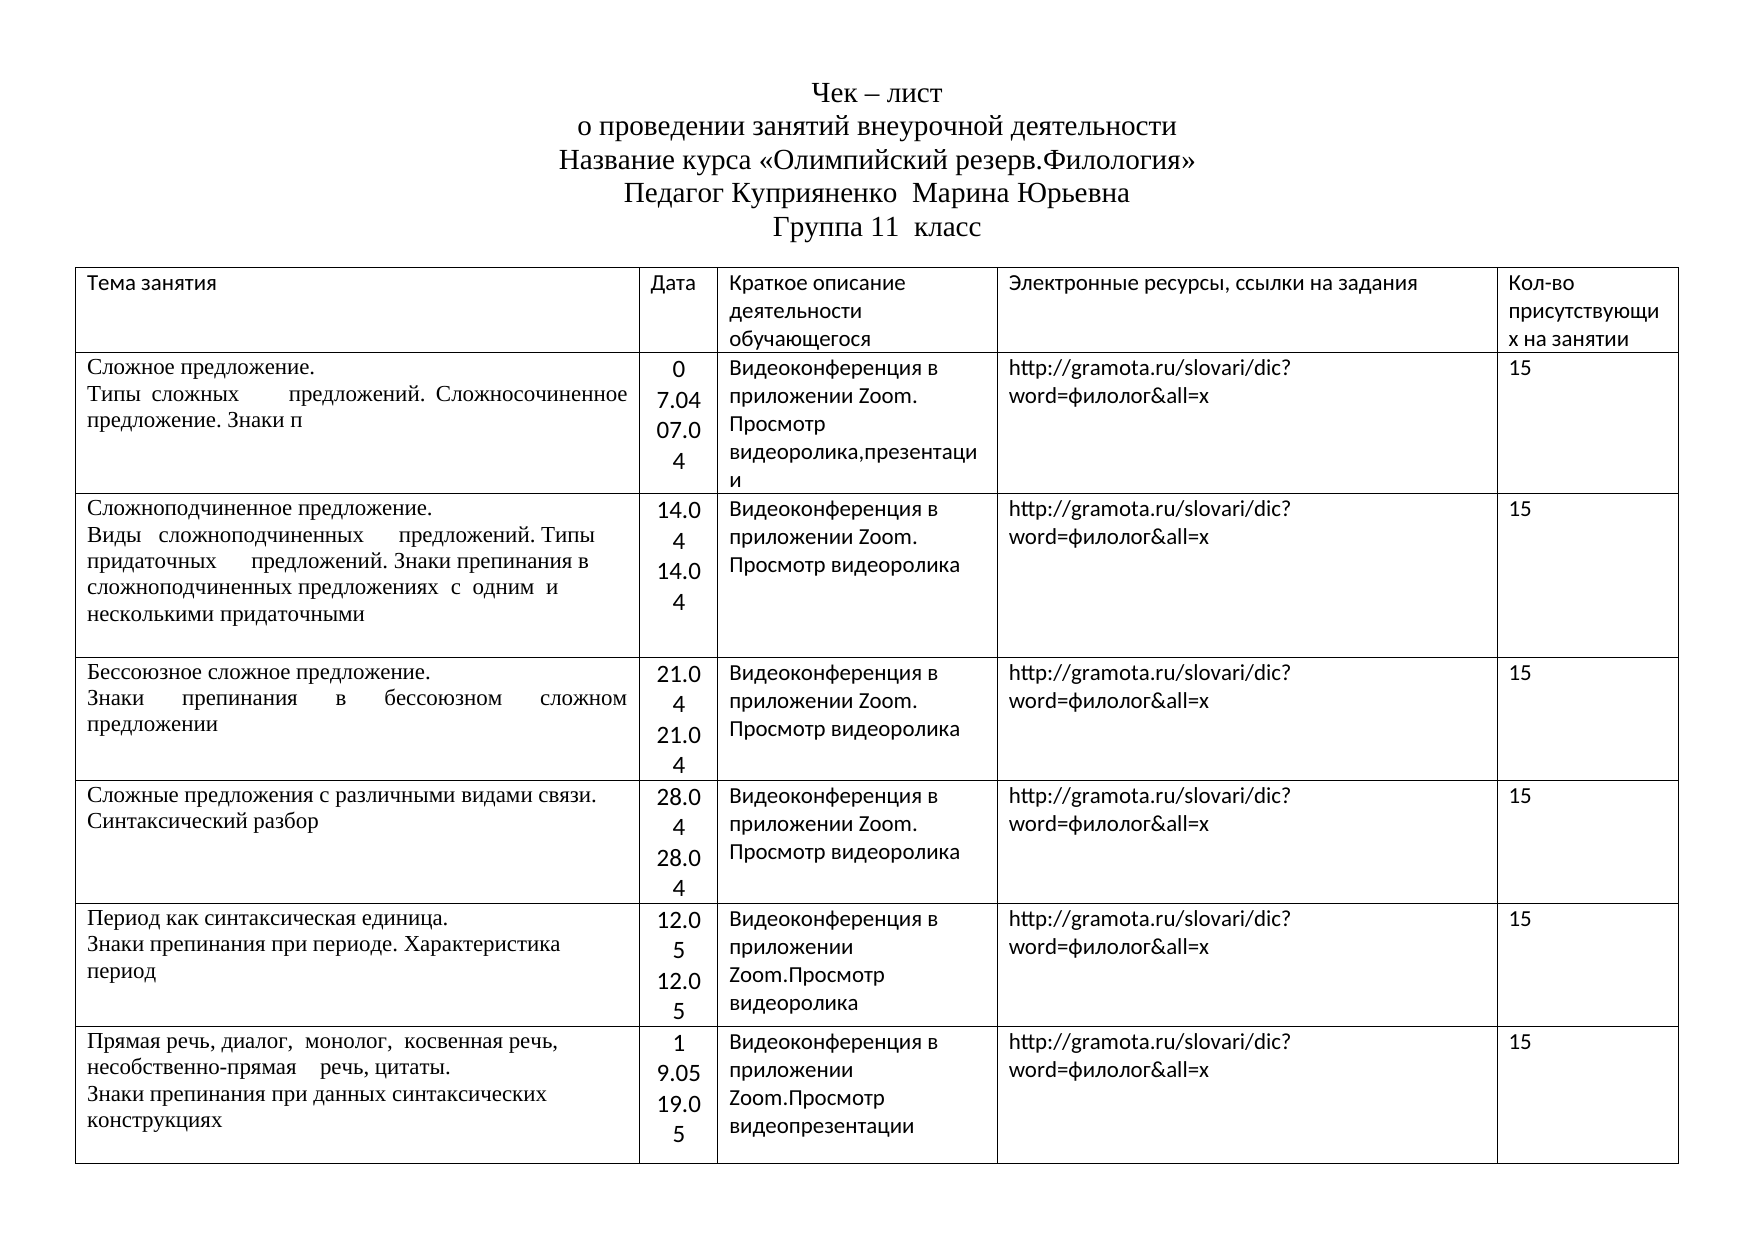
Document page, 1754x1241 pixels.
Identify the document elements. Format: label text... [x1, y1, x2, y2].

table_header Краткое описание деятельности обучающегося [718, 268, 997, 352]
table_cell http://gramota.ru/slovari/dic?word=филолог&all=x [998, 904, 1497, 1026]
table_cell 15 [1498, 494, 1678, 657]
text Название курса «Олимпийский резерв.Филология» [75, 142, 1679, 176]
text Группа 11 класс [75, 209, 1679, 243]
table_cell 15 [1498, 1027, 1678, 1163]
table_header Кол-во присутствующих на занятии [1498, 268, 1678, 352]
table_cell 28.04 28.04 [640, 781, 717, 903]
table_cell Видеоконференция в приложении Zoom. Просмотр видеоролика [718, 781, 997, 903]
text о проведении занятий внеурочной деятельности [75, 108, 1679, 142]
table_cell 12.05 12.05 [640, 904, 717, 1026]
table_cell Период как синтаксическая единица. Знаки препинания при периоде. Характеристика период [76, 904, 639, 1026]
table_cell 15 [1498, 904, 1678, 1026]
table_cell Сложные предложения с различными видами связи. Синтаксический разбор [76, 781, 639, 903]
table_cell 14.04 14.04 [640, 494, 717, 657]
table_cell Видеоконференция в приложении Zoom. Просмотр видеоролика,презентации [718, 353, 997, 493]
table_cell 15 [1498, 781, 1678, 903]
table_header Дата [640, 268, 717, 352]
table_cell http://gramota.ru/slovari/dic?word=филолог&all=x [998, 353, 1497, 493]
text Педагог Куприяненко Марина Юрьевна [75, 176, 1679, 209]
table_cell http://gramota.ru/slovari/dic?word=филолог&all=x [998, 658, 1497, 780]
table_cell 15 [1498, 658, 1678, 780]
table_cell Сложное предложение. Типы сложных предложений. Сложносочиненное предложение. Знаки п [76, 353, 639, 493]
table_cell Видеоконференция в приложении Zoom. Просмотр видеоролика [718, 658, 997, 780]
table_header Электронные ресурсы, ссылки на задания [998, 268, 1497, 352]
table_cell 19.05 19.05 [640, 1027, 717, 1163]
table_cell Видеоконференция в приложении Zoom.Просмотр видеоролика [718, 904, 997, 1026]
table_cell Видеоконференция в приложении Zoom. Просмотр видеоролика [718, 494, 997, 657]
table_cell http://gramota.ru/slovari/dic?word=филолог&all=x [998, 781, 1497, 903]
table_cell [718, 1027, 997, 1163]
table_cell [998, 1027, 1497, 1163]
table_cell http://gramota.ru/slovari/dic?word=филолог&all=x [998, 494, 1497, 657]
table_cell Бессоюзное сложное предложение. Знаки препинания в бессоюзном сложном предложении [76, 658, 639, 780]
text Чек – лист [75, 75, 1679, 108]
table_header Тема занятия [76, 268, 639, 352]
table_cell 15 [1498, 353, 1678, 493]
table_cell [76, 1027, 639, 1163]
table_cell Сложноподчиненное предложение. Виды сложноподчиненных предложений. Типы придаточных предложений. Знаки препинания в сложноподчиненных предложениях с одним и несколькими придаточными [76, 494, 639, 657]
table_cell 21.04 21.04 [640, 658, 717, 780]
table_cell 07.04 07.04 [640, 353, 717, 493]
